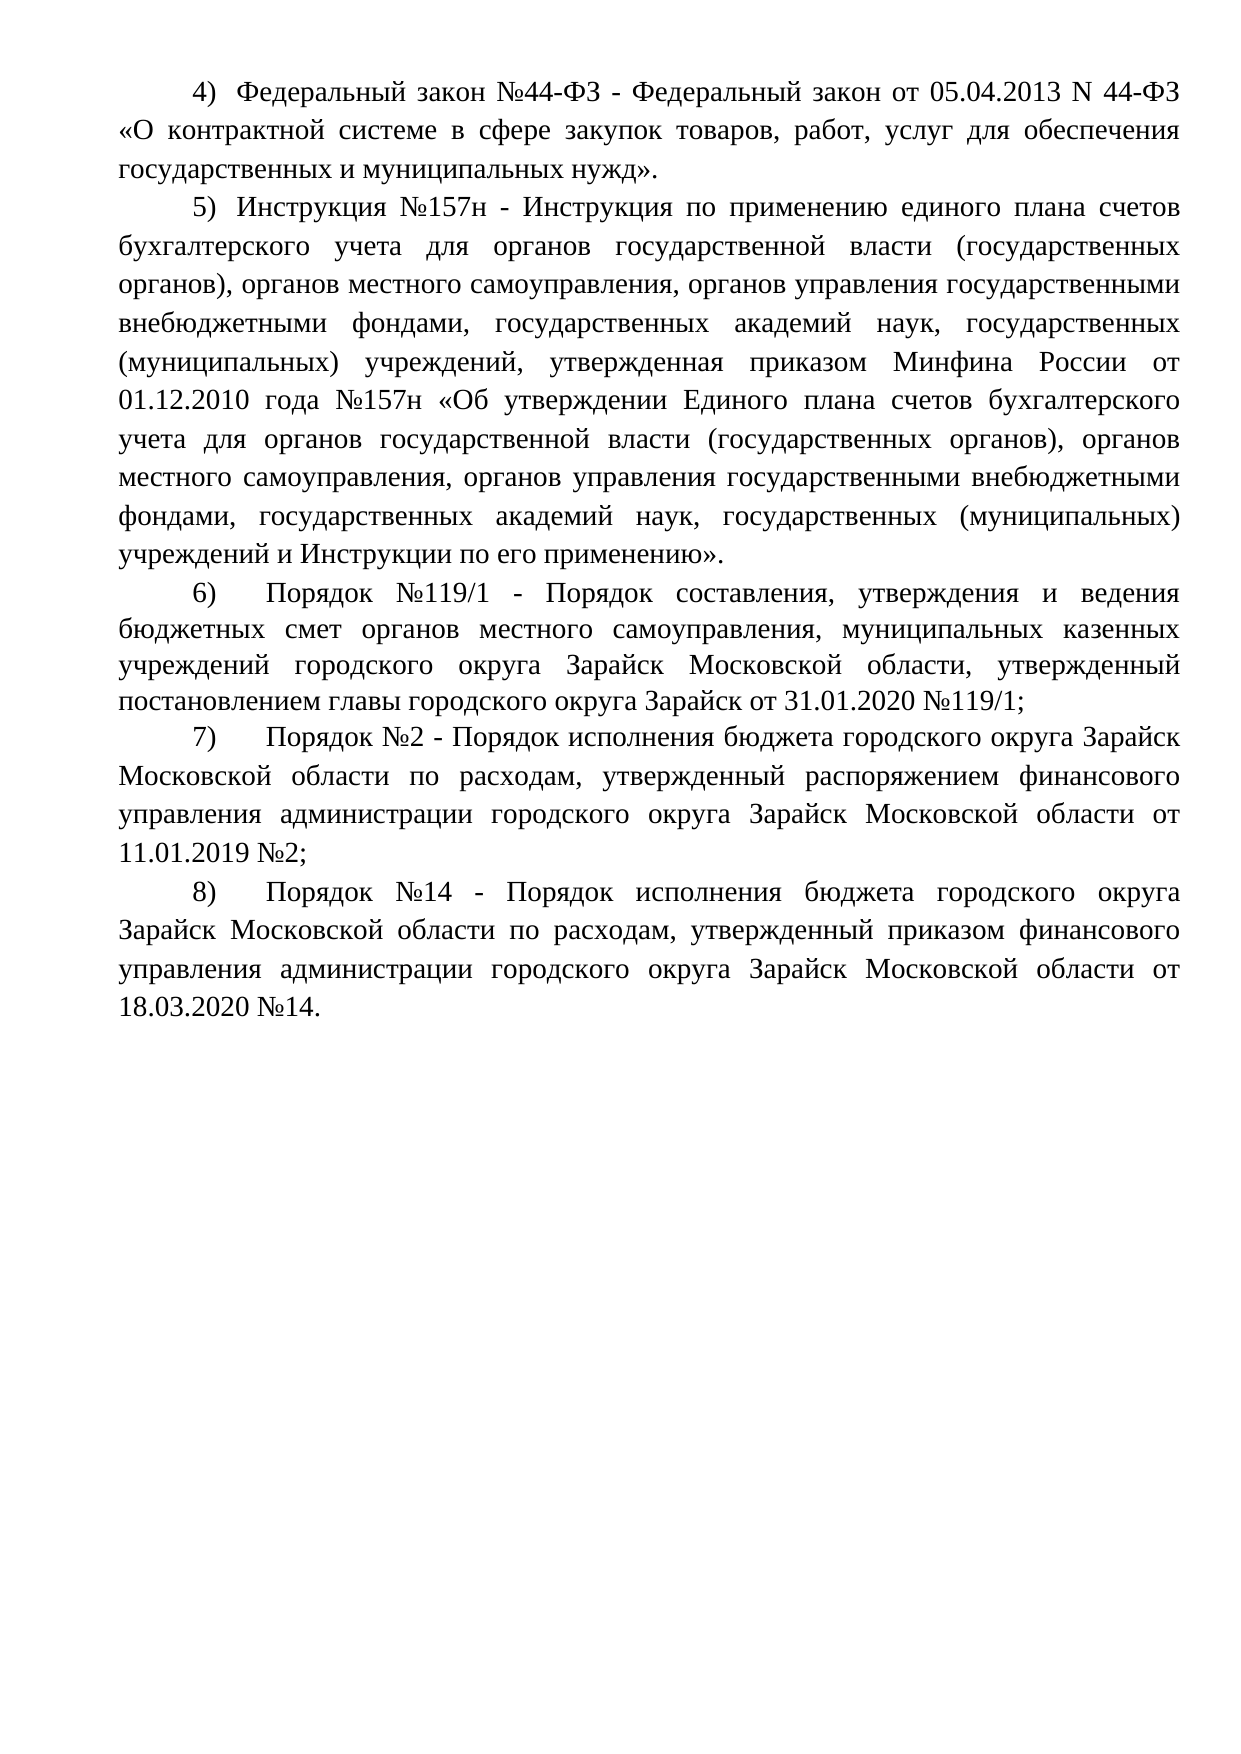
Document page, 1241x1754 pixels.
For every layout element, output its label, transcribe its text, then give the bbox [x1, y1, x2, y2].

list Инструкция №157н - Инструкция по применению единого плана счетов бухгалтерского учета для органов государственной власти (государственных органов), органов местного самоуправления, органов управления государственными внебюджетными фондами, государственных академий наук, государственных (муниципальных) учреждений, утвержденная приказом Минфина России от 01.12.2010 года №157н «Об утверждении Единого плана счетов бухгалтерского учета для органов государственной власти (государственных органов), органов местного самоуправления, органов управления государственными внебюджетными фондами, государственных академий наук, государственных (муниципальных) учреждений и Инструкции по его применению». [118, 189, 1181, 570]
list Порядок №119/1 - Порядок составления, утверждения и ведения бюджетных смет органов местного самоуправления, муниципальных казенных учреждений городского округа Зарайск Московской области, утвержденный постановлением главы городского округа Зарайск от 31.01.2020 №119/1; [118, 575, 1181, 717]
list Порядок №14 - Порядок исполнения бюджета городского округа Зарайск Московской области по расходам, утвержденный приказом финансового управления администрации городского округа Зарайск Московской области от 18.03.2020 №14. [118, 874, 1181, 1023]
list Порядок №2 - Порядок исполнения бюджета городского округа Зарайск Московской области по расходам, утвержденный распоряжением финансового управления администрации городского округа Зарайск Московской области от 11.01.2019 №2; [118, 719, 1181, 869]
list Федеральный закон №44-ФЗ - Федеральный закон от 05.04.2013 N 44-ФЗ «О контрактной системе в сфере закупок товаров, работ, услуг для обеспечения государственных и муниципальных нужд». [118, 74, 1181, 184]
